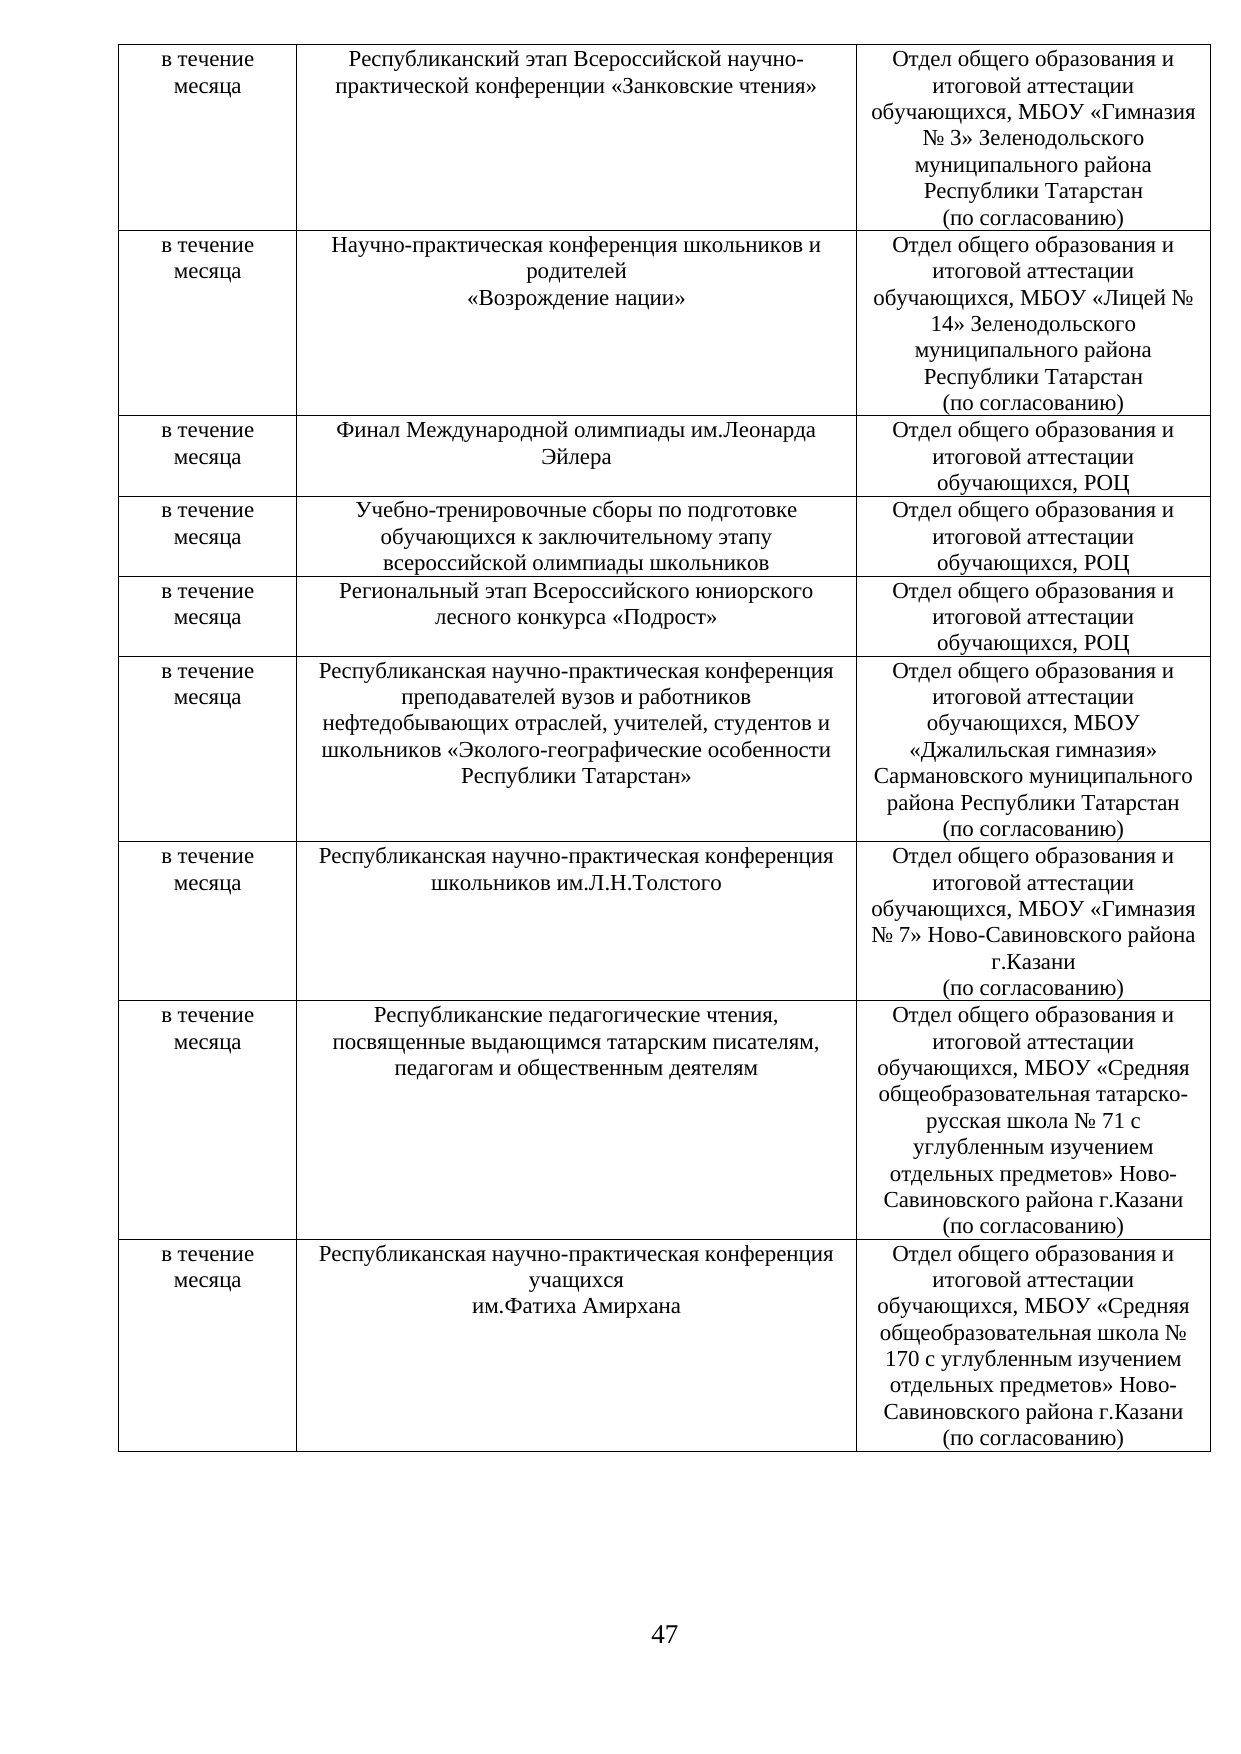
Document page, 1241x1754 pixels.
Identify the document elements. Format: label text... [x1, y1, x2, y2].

table_cell Отдел общего образования и итоговой аттестации обучающихся, РОЦ [857, 497, 1210, 576]
table_cell в течение месяца [119, 45, 296, 230]
table_cell Республиканский этап Всероссийской научно-практической конференции «Занковские чтения» [297, 45, 856, 230]
table_cell Отдел общего образования и итоговой аттестации обучающихся, МБОУ «Лицей № 14» Зеленодольского муниципального района Республики Татарстан (по согласованию) [857, 231, 1210, 415]
table_cell в течение месяца [119, 657, 296, 841]
table_cell Республиканская научно-практическая конференция преподавателей вузов и работников нефтедобывающих отраслей, учителей, студентов и школьников «Эколого-географические особенности Республики Татарстан» [297, 657, 856, 841]
table_cell в течение месяца [119, 577, 296, 656]
table_cell Отдел общего образования и итоговой аттестации обучающихся, МБОУ «Средняя общеобразовательная школа № 170 с углубленным изучением отдельных предметов» Ново-Савиновского района г.Казани (по согласованию) [857, 1240, 1210, 1451]
table_cell Республиканские педагогические чтения, посвященные выдающимся татарским писателям, педагогам и общественным деятелям [297, 1001, 856, 1239]
table_cell Учебно-тренировочные сборы по подготовке обучающихся к заключительному этапу всероссийской олимпиады школьников [297, 497, 856, 576]
table_cell в течение месяца [119, 1240, 296, 1451]
table_cell Отдел общего образования и итоговой аттестации обучающихся, МБОУ «Джалильская гимназия» Сармановского муниципального района Республики Татарстан (по согласованию) [857, 657, 1210, 841]
table_cell в течение месяца [119, 416, 296, 496]
table_cell Отдел общего образования и итоговой аттестации обучающихся, МБОУ «Гимназия № 7» Ново-Савиновского района г.Казани (по согласованию) [857, 842, 1210, 1000]
table_cell Отдел общего образования и итоговой аттестации обучающихся, РОЦ [857, 577, 1210, 656]
table_cell в течение месяца [119, 231, 296, 415]
table_cell Республиканская научно-практическая конференция школьников им.Л.Н.Толстого [297, 842, 856, 1000]
table_cell в течение месяца [119, 842, 296, 1000]
table_cell Финал Международной олимпиады им.Леонарда Эйлера [297, 416, 856, 496]
table_cell в течение месяца [119, 1001, 296, 1239]
table_cell Республиканская научно-практическая конференция учащихся им.Фатиха Амирхана [297, 1240, 856, 1451]
table_cell Отдел общего образования и итоговой аттестации обучающихся, МБОУ «Средняя общеобразовательная татарско-русская школа № 71 с углубленным изучением отдельных предметов» Ново-Савиновского района г.Казани (по согласованию) [857, 1001, 1210, 1239]
table_cell в течение месяца [119, 497, 296, 576]
table_cell Отдел общего образования и итоговой аттестации обучающихся, РОЦ [857, 416, 1210, 496]
table_cell Научно-практическая конференция школьников и родителей «Возрождение нации» [297, 231, 856, 415]
table_cell Региональный этап Всероссийского юниорского лесного конкурса «Подрост» [297, 577, 856, 656]
table_cell Отдел общего образования и итоговой аттестации обучающихся, МБОУ «Гимназия № 3» Зеленодольского муниципального района Республики Татарстан (по согласованию) [857, 45, 1210, 230]
